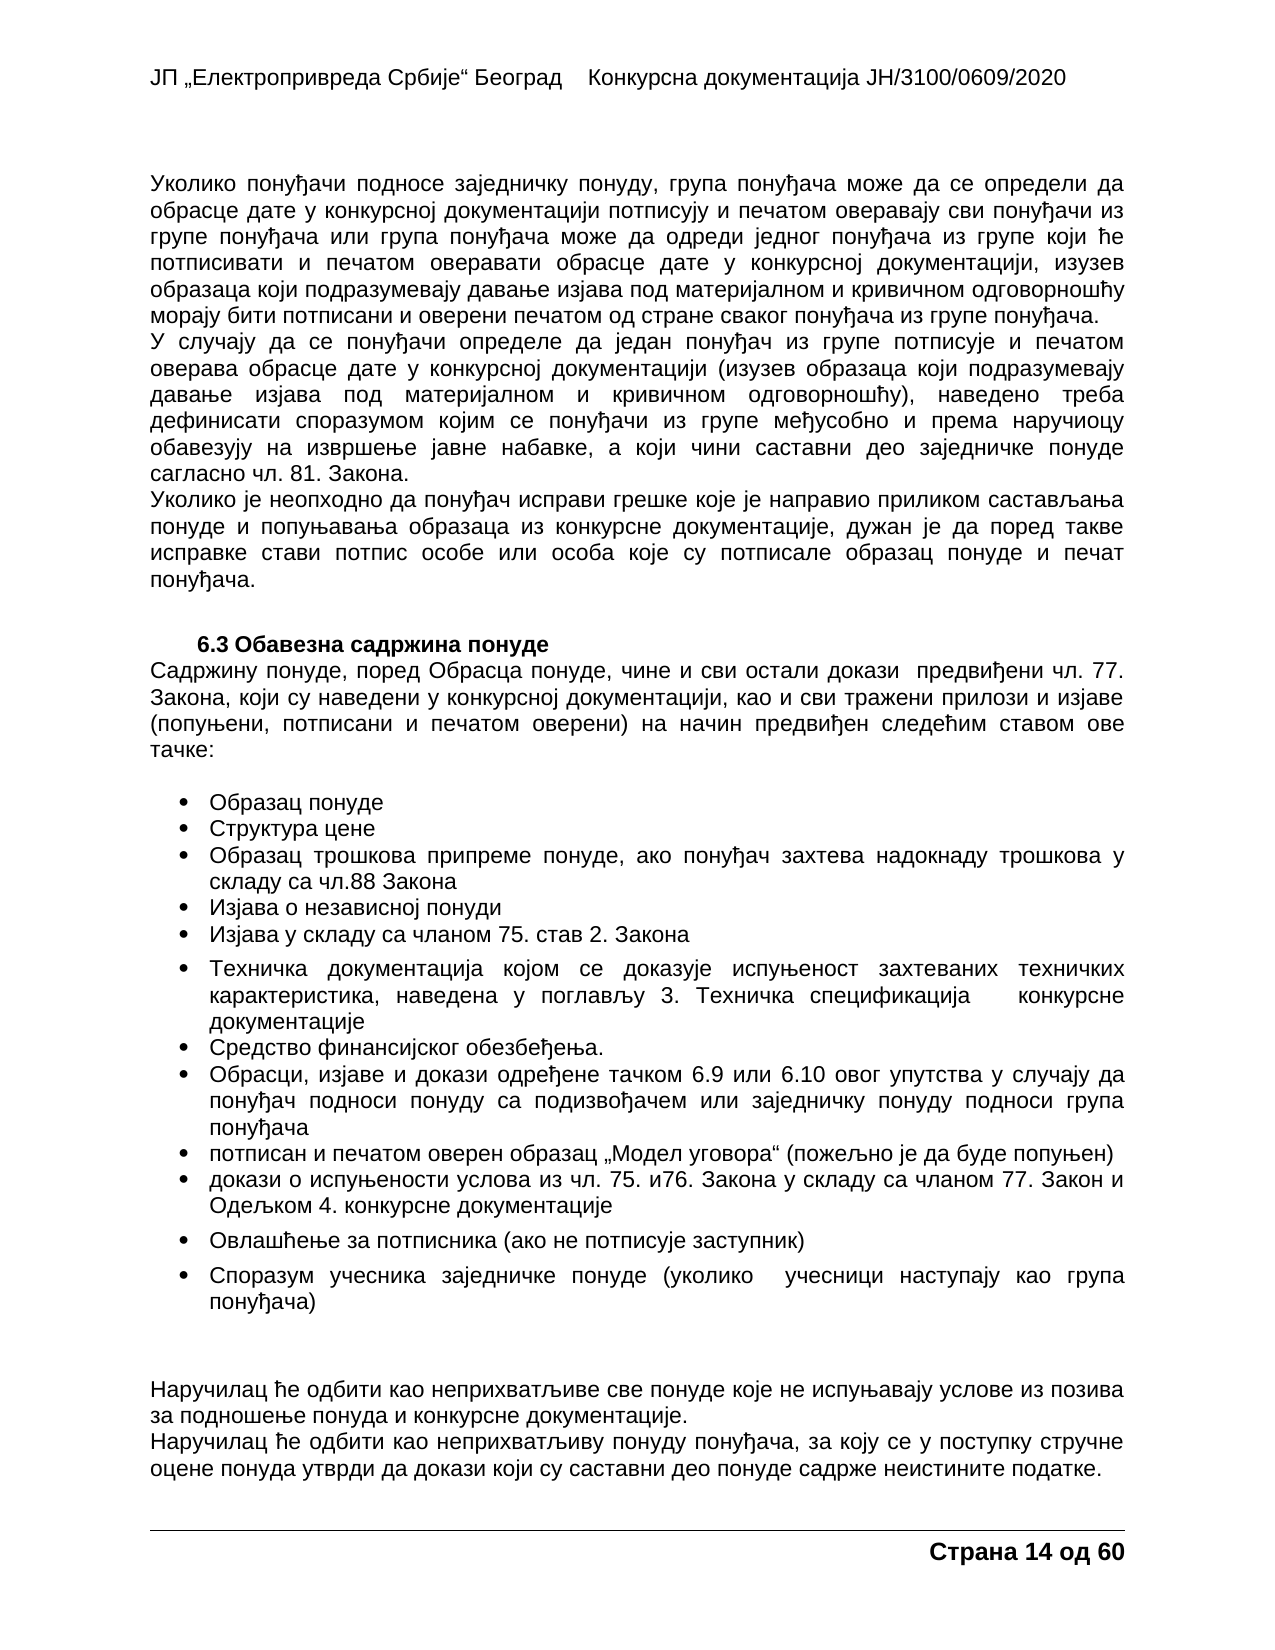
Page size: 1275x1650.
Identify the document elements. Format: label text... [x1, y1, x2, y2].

text Изјава о независној понуди [179, 894, 1125, 921]
text Образац трошкова припреме понуде, ако понуђач захтева надокнаду трошкова у складу са чл.88 Закона [179, 842, 1125, 894]
text Наручилац ће одбити као неприхватљиву понуду понуђача, за коју се у поступку стручне оцене понуда утврди да докази који су саставни део понуде садрже неистините податке. [150, 1428, 1125, 1481]
text Техничка документација којом се доказује испуњеност захтеваних техничких карактеристика, наведена у поглављу 3. Техничка спецификација конкурсне документације [179, 955, 1125, 1034]
text Овлашћење за потписника (ако не потписује заступник) [179, 1227, 1125, 1253]
text потписан и печатом оверен образац „Модел уговора“ (пожељно је да буде попуњен) [179, 1140, 1125, 1166]
text Уколико је неопходно да понуђач исправи грешке које је направио приликом састављања понуде и попуњавања образаца из конкурсне документације, дужан је да поред такве исправке стави потпис особе или особа које су потписале образац понуде и печат понуђача. [150, 486, 1125, 592]
text Обрасци, изјаве и докази одређене тачком 6.9 или 6.10 овог упутства у случају да понуђач подноси понуду са подизвођачем или заједничку понуду подноси група понуђача [179, 1061, 1125, 1140]
text Уколико понуђачи подносе заједничку понуду, група понуђача може да се определи да обрасце дате у конкурсној документацији потписују и печатом оверавају сви понуђачи из групе понуђача или група понуђача може да одреди једног понуђача из групе који ће потписивати и печатом оверавати обрасце дате у конкурсној документацији, изузев образаца који подразумевају давање изјава под материјалном и кривичном одговорношћу морају бити потписани и оверени печатом од стране сваког понуђача из групе понуђача. [150, 170, 1125, 328]
text Наручилац ће одбити као неприхватљиве све понуде које не испуњавају услове из позива за подношење понуда и конкурсне документације. [150, 1376, 1125, 1428]
text Структура цене [179, 815, 1125, 842]
text Изјава у складу са чланом 75. став 2. Закона [179, 921, 1125, 947]
text Споразум учесника заједничке понуде (уколико учесници наступају као група понуђача) [179, 1262, 1125, 1314]
text Средство финансијског обезбеђења. [179, 1034, 1125, 1061]
text докази о испуњености услова из чл. 75. и76. Закона у складу са чланом 77. Закон и Одељком 4. конкурсне документације [179, 1166, 1125, 1219]
text Образац понуде [179, 789, 1125, 815]
list Обавезна садржина понуде [197, 631, 1125, 657]
text У случају да се понуђачи определе да један понуђач из групе потписује и печатом оверава обрасце дате у конкурсној документацији (изузев образаца који подразумевају давање изјава под материјалном и кривичном одговорношћу), наведено треба дефинисати споразумом којим се понуђачи из групе међусобно и према наручиоцу обавезују на извршење јавне набавке, а који чини саставни део заједничке понуде сагласно чл. 81. Закона. [150, 328, 1125, 486]
text Садржину понуде, поред Обрасца понуде, чине и сви остали докази предвиђени чл. 77. Закона, који су наведени у конкурсној документацији, као и сви тражени прилози и изјаве (попуњени, потписани и печатом оверени) на начин предвиђен следећим ставом ове тачке: [150, 657, 1125, 762]
